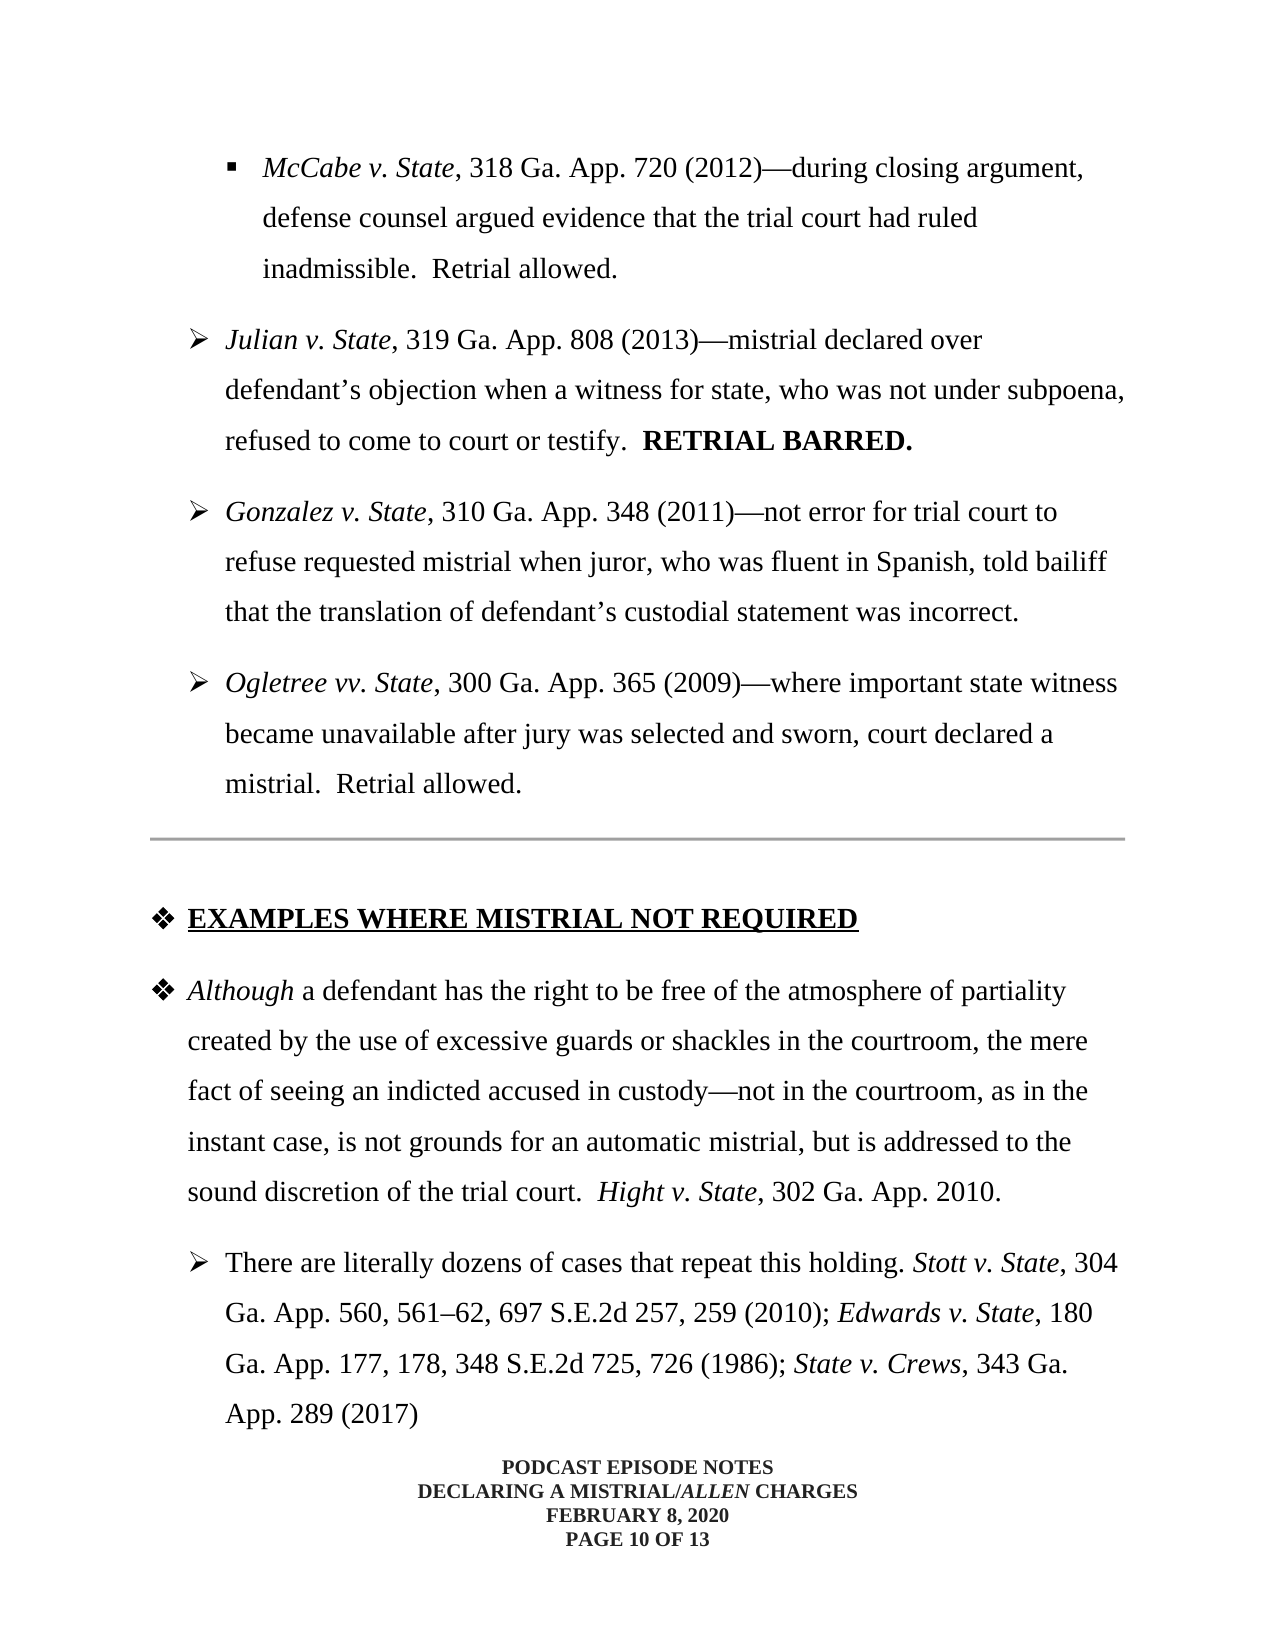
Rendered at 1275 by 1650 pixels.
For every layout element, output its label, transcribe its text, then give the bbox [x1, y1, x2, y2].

list EXAMPLES WHERE MISTRIAL NOT REQUIRED [150, 901, 1125, 935]
list Gonzalez v. State, 310 Ga. App. 348 (2011)—not error for trial court to refuse requested mistrial when juror, who was fluent in Spanish, told bailiff that the translation of defendant’s custodial statement was incorrect. [187, 494, 1125, 628]
list Although a defendant has the right to be free of the atmosphere of partiality created by the use of excessive guards or shackles in the courtroom, the mere fact of seeing an indicted accused in custody—not in the courtroom, as in the instant case, is not grounds for an automatic mistrial, but is addressed to the sound discretion of the trial court. Hight v. State, 302 Ga. App. 2010. [150, 973, 1125, 1208]
list There are literally dozens of cases that repeat this holding. Stott v. State, 304 Ga. App. 560, 561–62, 697 S.E.2d 257, 259 (2010); Edwards v. State, 180 Ga. App. 177, 178, 348 S.E.2d 725, 726 (1986); State v. Crews, 343 Ga. App. 289 (2017) [187, 1245, 1125, 1430]
list Ogletree vv. State, 300 Ga. App. 365 (2009)—where important state witness became unavailable after jury was selected and sworn, court declared a mistrial. Retrial allowed. [187, 666, 1125, 800]
list Julian v. State, 319 Ga. App. 808 (2013)—mistrial declared over defendant’s objection when a witness for state, who was not under subpoena, refused to come to court or testify. RETRIAL BARRED. [187, 322, 1125, 456]
list McCabe v. State, 318 Ga. App. 720 (2012)—during closing argument, defense counsel argued evidence that the trial court had ruled inadmissible. Retrial allowed. [225, 150, 1125, 284]
